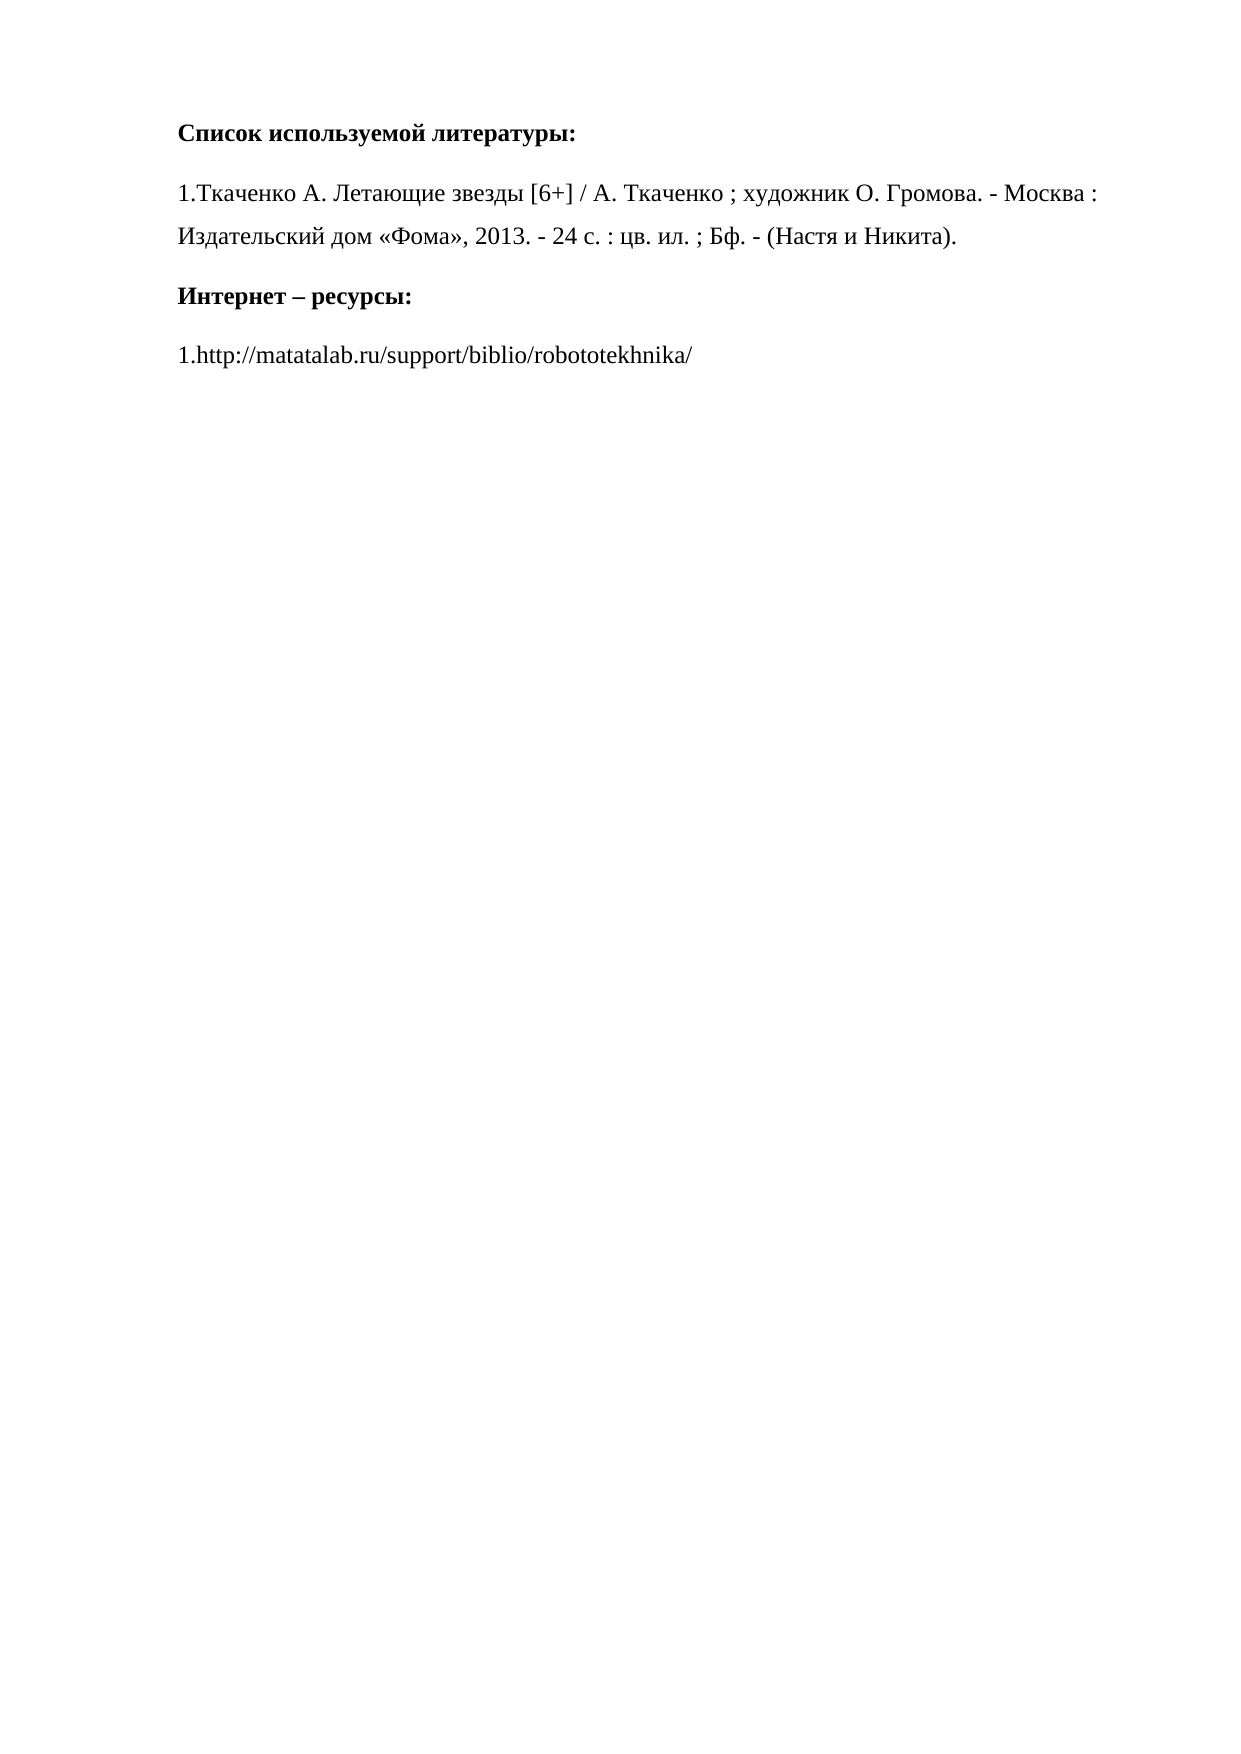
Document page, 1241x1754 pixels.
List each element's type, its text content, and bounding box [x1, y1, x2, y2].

text 1.Ткаченко А. Летающие звезды [6+] / А. Ткаченко ; художник О. Громова. - Москва : Издательский дом «Фома», 2013. - 24 с. : цв. ил. ; Бф. - (Настя и Никита). [177, 178, 1152, 250]
text Интернет – ресурсы: [177, 281, 1152, 309]
text Список используемой литературы: [177, 118, 1152, 147]
text 1.http://matatalab.ru/support/biblio/robototekhnika/ [177, 341, 1152, 369]
